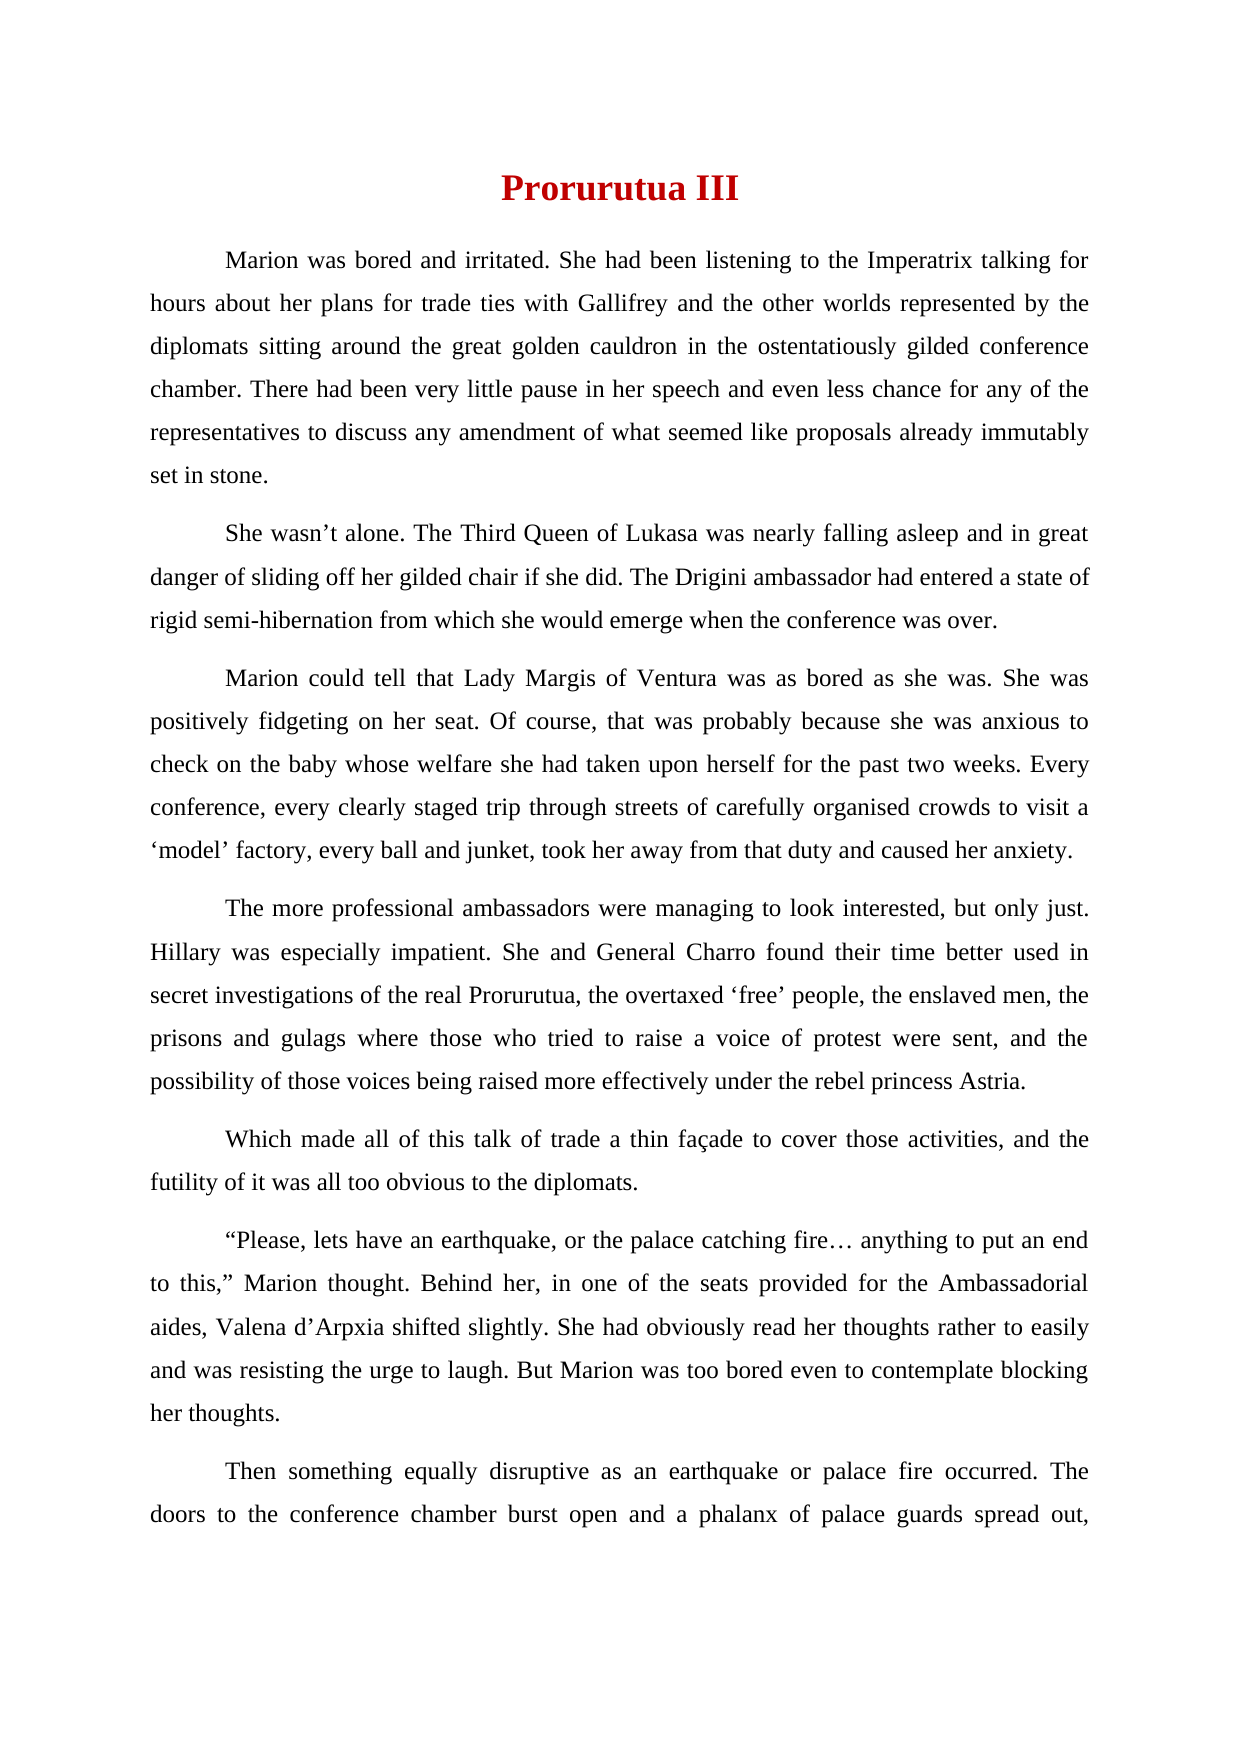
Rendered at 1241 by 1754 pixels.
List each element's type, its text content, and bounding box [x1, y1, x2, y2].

text The more professional ambassadors were managing to look interested, but only just. Hillary was especially impatient. She and General Charro found their time better used in secret investigations of the real Prorurutua, the overtaxed ‘free’ people, the enslaved men, the prisons and gulags where those who tried to raise a voice of protest were sent, and the possibility of those voices being raised more effectively under the rebel princess Astria. [150, 893, 1090, 1095]
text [150, 1456, 1090, 1528]
text Marion was bored and irritated. She had been listening to the Imperatrix talking for hours about her plans for trade ties with Gallifrey and the other worlds represented by the diplomats sitting around the great golden cauldron in the ostentatiously gilded conference chamber. There had been very little pause in her speech and even less chance for any of the representatives to discuss any amendment of what seemed like proposals already immutably set in stone. [150, 245, 1090, 489]
text She wasn’t alone. The Third Queen of Lukasa was nearly falling asleep and in great danger of sliding off her gilded chair if she did. The Drigini ambassador had entered a state of rigid semi-hibernation from which she would emerge when the conference was over. [150, 518, 1090, 633]
text Prorurutua III [150, 165, 1090, 208]
text Marion could tell that Lady Margis of Ventura was as bored as she was. She was positively fidgeting on her seat. Of course, that was probably because she was anxious to check on the baby whose welfare she had taken upon herself for the past two weeks. Every conference, every clearly staged trip through streets of carefully organised crowds to visit a ‘model’ factory, every ball and junket, took her away from that duty and caused her anxiety. [150, 663, 1090, 864]
text Which made all of this talk of trade a thin façade to cover those activities, and the futility of it was all too obvious to the diplomats. [150, 1124, 1090, 1196]
text “Please, lets have an earthquake, or the palace catching fire… anything to put an end to this,” Marion thought. Behind her, in one of the seats provided for the Ambassadorial aides, Valena d’Arpxia shifted slightly. She had obviously read her thoughts rather to easily and was resisting the urge to laugh. But Marion was too bored even to contemplate blocking her thoughts. [150, 1225, 1090, 1427]
